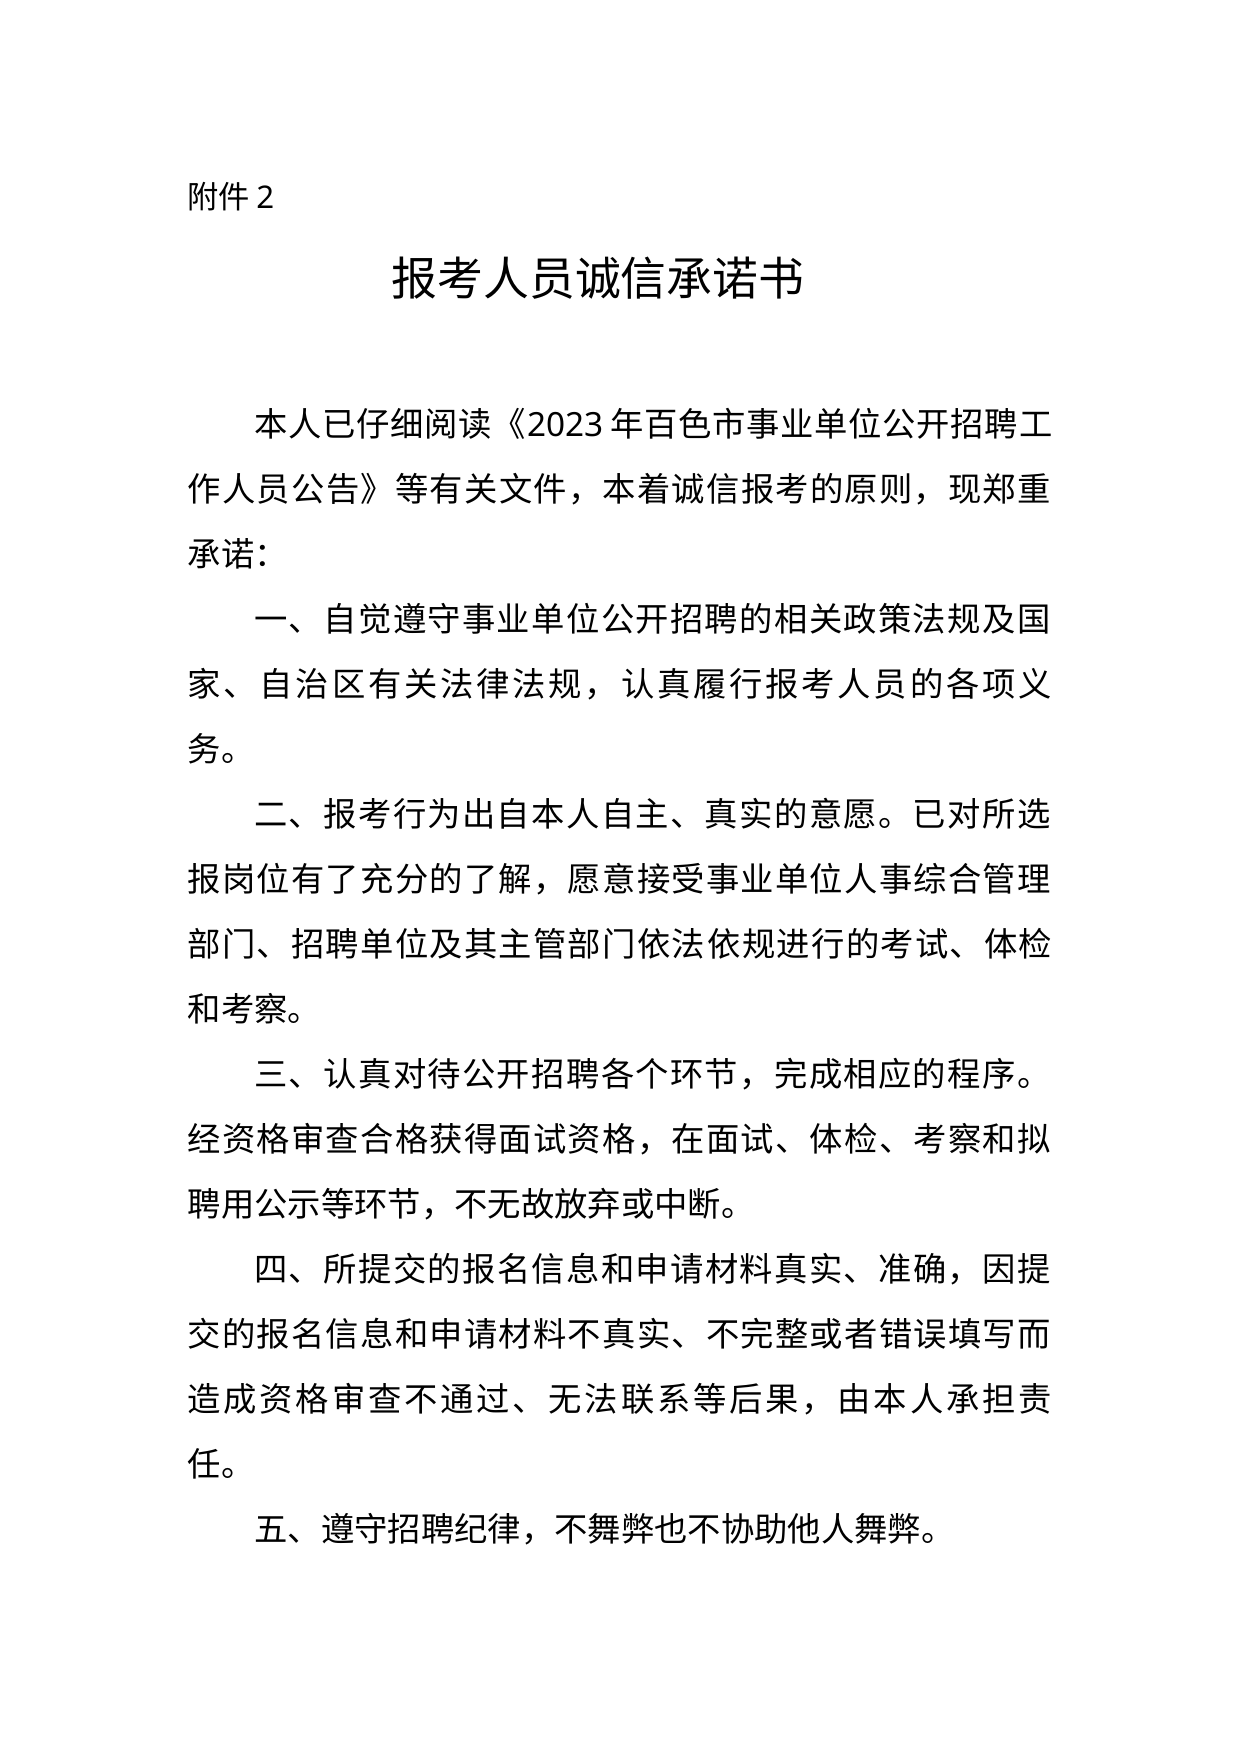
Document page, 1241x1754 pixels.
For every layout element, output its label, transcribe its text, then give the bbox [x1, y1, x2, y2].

text 五、遵守招聘纪律，不舞弊也不协助他人舞弊。 [187, 1494, 1053, 1559]
text 报考人员诚信承诺书 [187, 227, 1053, 324]
text 一、自觉遵守事业单位公开招聘的相关政策法规及国家、自治区有关法律法规，认真履行报考人员的各项义务。 [187, 584, 1053, 779]
text 三、认真对待公开招聘各个环节，完成相应的程序。经资格审查合格获得面试资格，在面试、体检、考察和拟聘用公示等环节，不无故放弃或中断。 [187, 1039, 1053, 1234]
text 四、所提交的报名信息和申请材料真实、准确，因提交的报名信息和申请材料不真实、不完整或者错误填写而造成资格审查不通过、无法联系等后果，由本人承担责任。 [187, 1234, 1053, 1494]
text 二、报考行为出自本人自主、真实的意愿。已对所选报岗位有了充分的了解，愿意接受事业单位人事综合管理部门、招聘单位及其主管部门依法依规进行的考试、体检和考察。 [187, 779, 1053, 1039]
text 附件2 [187, 162, 1053, 227]
text 本人已仔细阅读《2023年百色市事业单位公开招聘工作人员公告》等有关文件，本着诚信报考的原则，现郑重承诺： [187, 389, 1053, 584]
